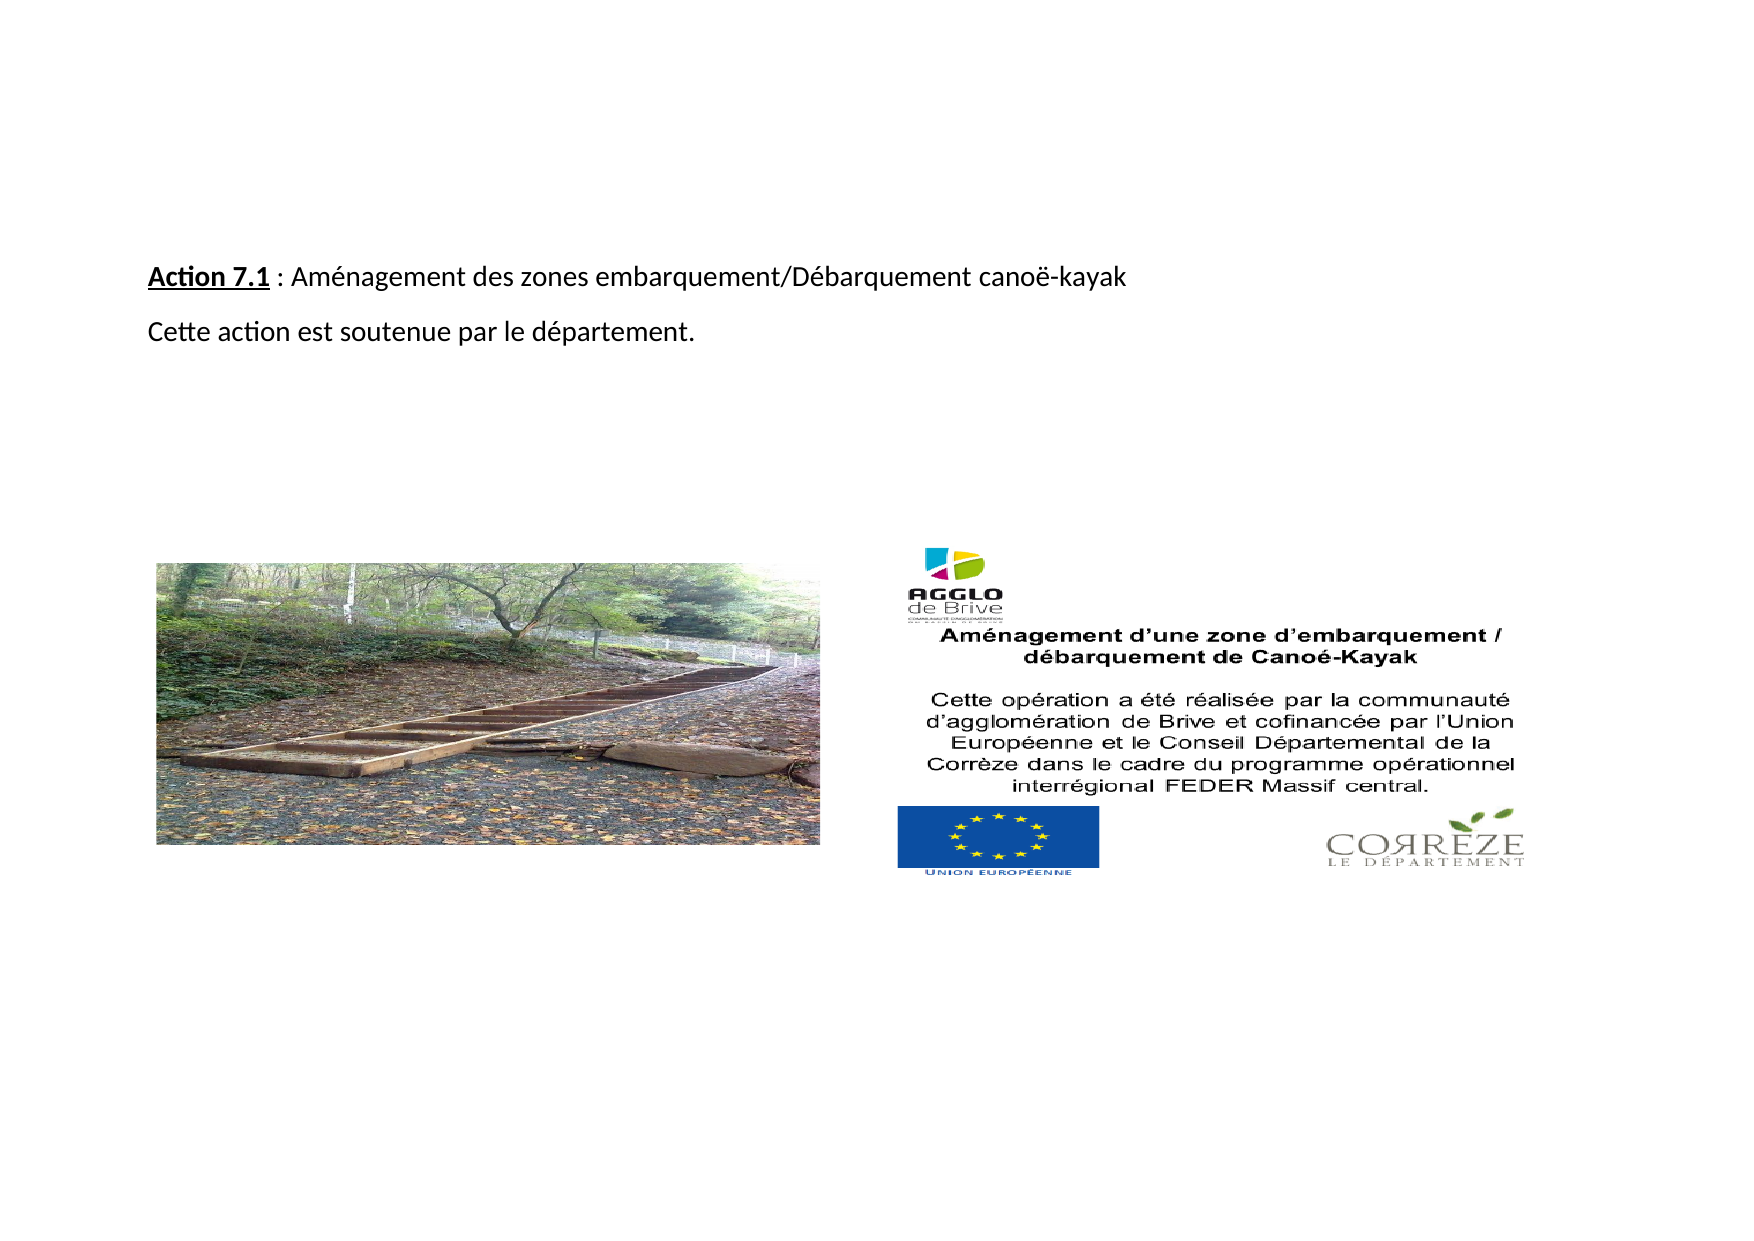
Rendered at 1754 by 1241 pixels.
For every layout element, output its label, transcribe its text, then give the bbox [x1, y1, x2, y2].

text Action 7.1 : Aménagement des zones embarquement/Débarquement canoë-kayak [148, 258, 1606, 293]
picture [156, 563, 821, 845]
text Cette action est soutenue par le département. [148, 313, 1606, 348]
picture [882, 531, 1560, 876]
